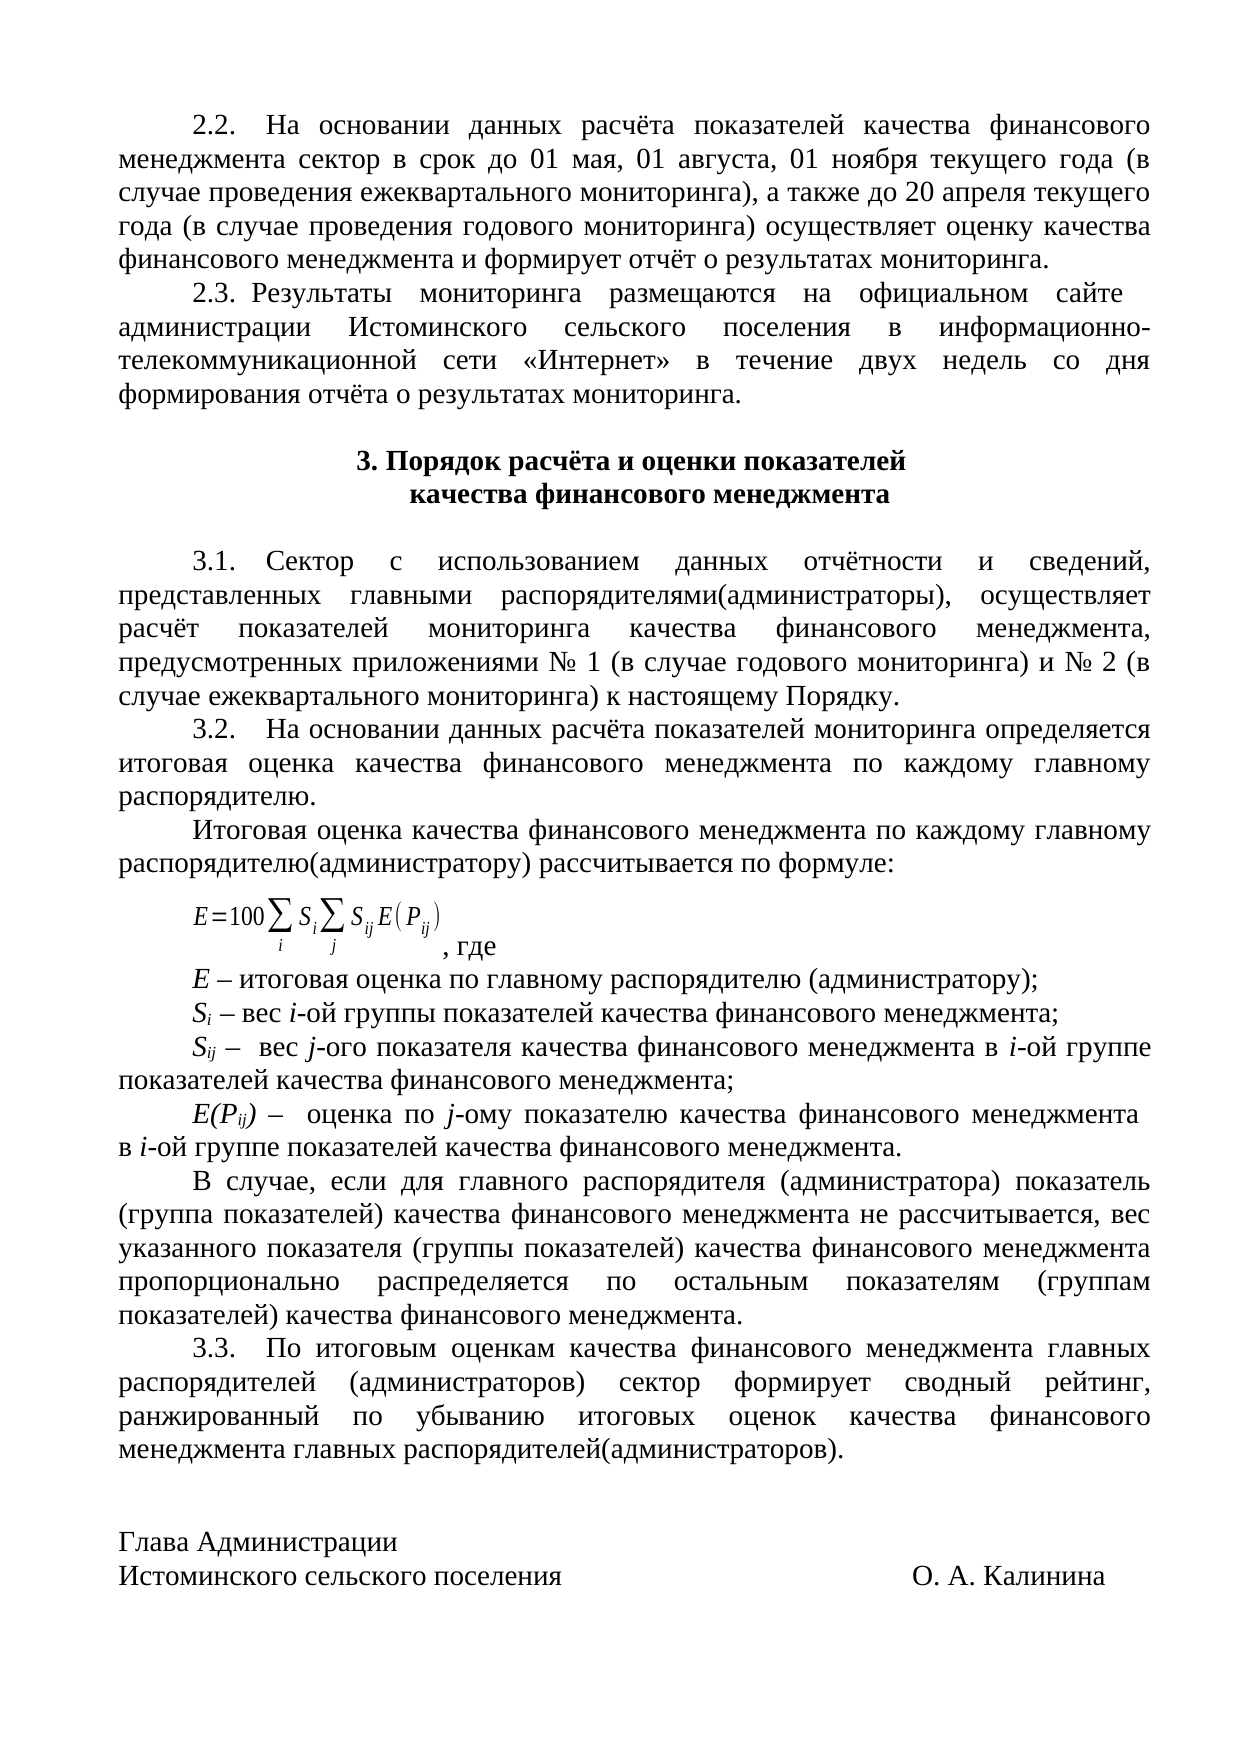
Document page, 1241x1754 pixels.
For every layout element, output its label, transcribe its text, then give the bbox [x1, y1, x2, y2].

list Сектор с использованием данных отчётности и сведений, представленных главными распорядителями(администраторы), осуществляет расчёт показателей мониторинга качества финансового менеджмента, предусмотренных приложениями № 1 (в случае годового мониторинга) и № 2 (в случае ежеквартального мониторинга) к настоящему Порядку. [118, 543, 1152, 711]
text Si – вес i-ой группы показателей качества финансового менеджмента; [118, 995, 1152, 1029]
text В случае, если для главного распорядителя (администратора) показатель (группа показателей) качества финансового менеджмента не рассчитывается, вес указанного показателя (группы показателей) качества финансового менеджмента пропорционально распределяется по остальным показателям (группам показателей) качества финансового менеджмента. [118, 1163, 1152, 1331]
text E(Pij) – оценка по j-ому показателю качества финансового менеджмента в i-ой группе показателей качества финансового менеджмента. [118, 1096, 1152, 1163]
text E – итоговая оценка по главному распорядителю (администратору); [118, 962, 1152, 995]
list Результаты мониторинга размещаются на официальном сайте администрации Истоминского сельского поселения в информационно-телекоммуникационной сети «Интернет» в течение двух недель со дня формирования отчёта о результатах мониторинга. [118, 275, 1152, 409]
text Итоговая оценка качества финансового менеджмента по каждому главному распорядителю(администратору) рассчитывается по формуле: [118, 812, 1152, 879]
text , где [118, 879, 1152, 962]
text Истоминского сельского поселения О. А. Калинина [118, 1558, 1152, 1591]
list По итоговым оценкам качества финансового менеджмента главных распорядителей (администраторов) сектор формирует сводный рейтинг, ранжированный по убыванию итоговых оценок качества финансового менеджмента главных распорядителей(администраторов). [118, 1331, 1152, 1465]
list На основании данных расчёта показателей мониторинга определяется итоговая оценка качества финансового менеджмента по каждому главному распорядителю. [118, 711, 1152, 812]
text Глава Администрации [118, 1524, 1152, 1558]
list Порядок расчёта и оценки показателей качества финансового менеджмента [118, 443, 1152, 510]
list На основании данных расчёта показателей качества финансового менеджмента сектор в срок до 01 мая, 01 августа, 01 ноября текущего года (в случае проведения ежеквартального мониторинга), а также до 20 апреля текущего года (в случае проведения годового мониторинга) осуществляет оценку качества финансового менеджмента и формирует отчёт о результатах мониторинга. [118, 107, 1152, 275]
text Sij – вес j-ого показателя качества финансового менеджмента в i-ой группе показателей качества финансового менеджмента; [118, 1029, 1152, 1096]
